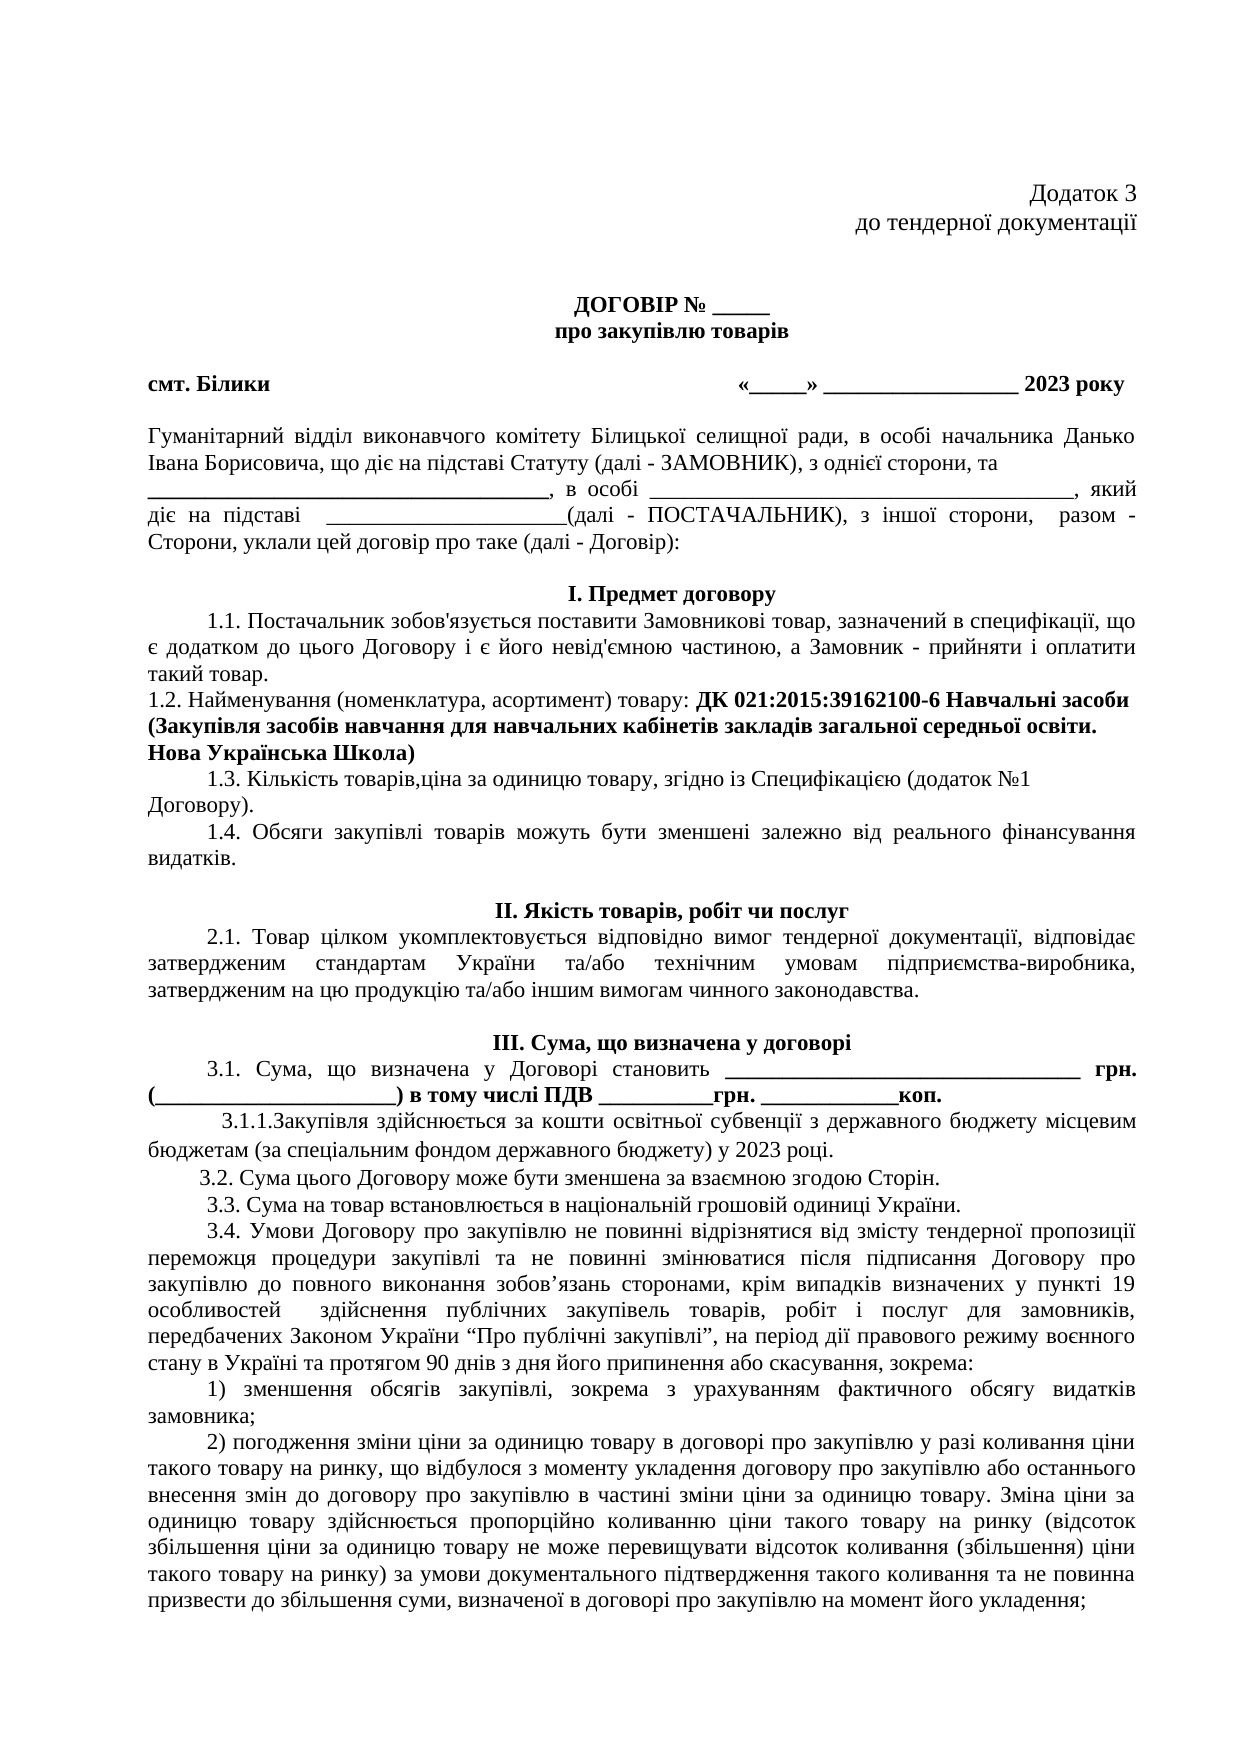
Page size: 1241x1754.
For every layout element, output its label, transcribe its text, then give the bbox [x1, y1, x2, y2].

text II. Якість товарів, робіт чи послуг [148, 897, 1137, 923]
text Додаток 3 [148, 178, 1137, 207]
text 3.1. Сума, що визначена у Договорі становить _______________________________ грн. (_____________________) в тому числі ПДВ __________грн. ____________коп. [148, 1055, 1137, 1108]
text Гуманітарний відділ виконавчого комітету Білицької селищної ради, в особі начальника Данько Івана Борисовича, що діє на підставі Статуту (далі - ЗАМОВНИК), з однієї сторони, та [148, 422, 1137, 475]
text I. Предмет договору [148, 581, 1137, 607]
text ДОГОВІР № _____ [148, 291, 1137, 317]
text до тендерної документації [148, 207, 1137, 236]
text 2) погодження зміни ціни за одиницю товару в договорі про закупівлю у разі коливання ціни такого товару на ринку, що відбулося з моменту укладення договору про закупівлю або останнього внесення змін до договору про закупівлю в частині зміни ціни за одиницю товару. Зміна ціни за одиницю товару здійснюється пропорційно коливанню ціни такого товару на ринку (відсоток збільшення ціни за одиницю товару не може перевищувати відсоток коливання (збільшення) ціни такого товару на ринку) за умови документального підтвердження такого коливання та не повинна призвести до збільшення суми, визначеної в договорі про закупівлю на момент його укладення; [148, 1428, 1137, 1612]
text 3.4. Умови Договору про закупівлю не повинні відрізнятися від змісту тендерної пропозиції переможця процедури закупівлі та не повинні змінюватися після підписання Договору про закупівлю до повного виконання зобов’язань сторонами, крім випадків визначених у пункті 19 особливостей здійснення публічних закупівель товарів, робіт і послуг для замовників, передбачених Законом України “Про публічні закупівлі”, на період дії правового режиму воєнного стану в Україні та протягом 90 днів з дня його припинення або скасування, зокрема: [148, 1217, 1137, 1375]
text 1.4. Обсяги закупівлі товарів можуть бути зменшені залежно від реального фінансування видатків. [148, 818, 1137, 870]
text 1.3. Кількість товарів,ціна за одиницю товару, згідно із Специфікацією (додаток №1 Договору). [148, 765, 1137, 818]
text 3.3. Сума на товар встановлюється в національній грошовій одиниці України. [148, 1191, 1137, 1217]
text про закупівлю товарів [148, 317, 1137, 343]
text ___________________________________, в особі _____________________________________, який діє на підставі _____________________(далі - ПОСТАЧАЛЬНИК), з іншої сторони, разом - Сторони, уклали цей договір про таке (далі - Договір): [148, 475, 1137, 554]
text 2.1. Товар цілком укомплектовується відповідно вимог тендерної документації, відповідає затвердженим стандартам України та/або технічним умовам підприємства-виробника, затвердженим на цю продукцію та/або іншим вимогам чинного законодавства. [148, 923, 1137, 1002]
text 3.2. Сума цього Договору може бути зменшена за взаємною згодою Сторін. [148, 1164, 1137, 1191]
text 1.1. Постачальник зобов'язується поставити Замовникові товар, зазначений в специфікації, що є додатком до цього Договору і є його невід'ємною частиною, а Замовник - прийняти і оплатити такий товар. [148, 607, 1137, 686]
text 1.2. Найменування (номенклатура, асортимент) товару: ДК 021:2015:39162100-6 Навчальні засоби (Закупівля засобів навчання для навчальних кабінетів закладів загальної середньої освіти. Нова Українська Школа) [148, 686, 1137, 765]
text 1) зменшення обсягів закупівлі, зокрема з урахуванням фактичного обсягу видатків замовника; [148, 1375, 1137, 1428]
text III. Сума, що визначена у договорі [148, 1028, 1137, 1055]
text смт. Білики «_____» _________________ 2023 року [148, 370, 1137, 396]
text 3.1.1.Закупівля здійснюється за кошти освітньої субвенції з державного бюджету місцевим бюджетам (за спеціальним фондом державного бюджету) у 2023 році. [148, 1108, 1137, 1162]
